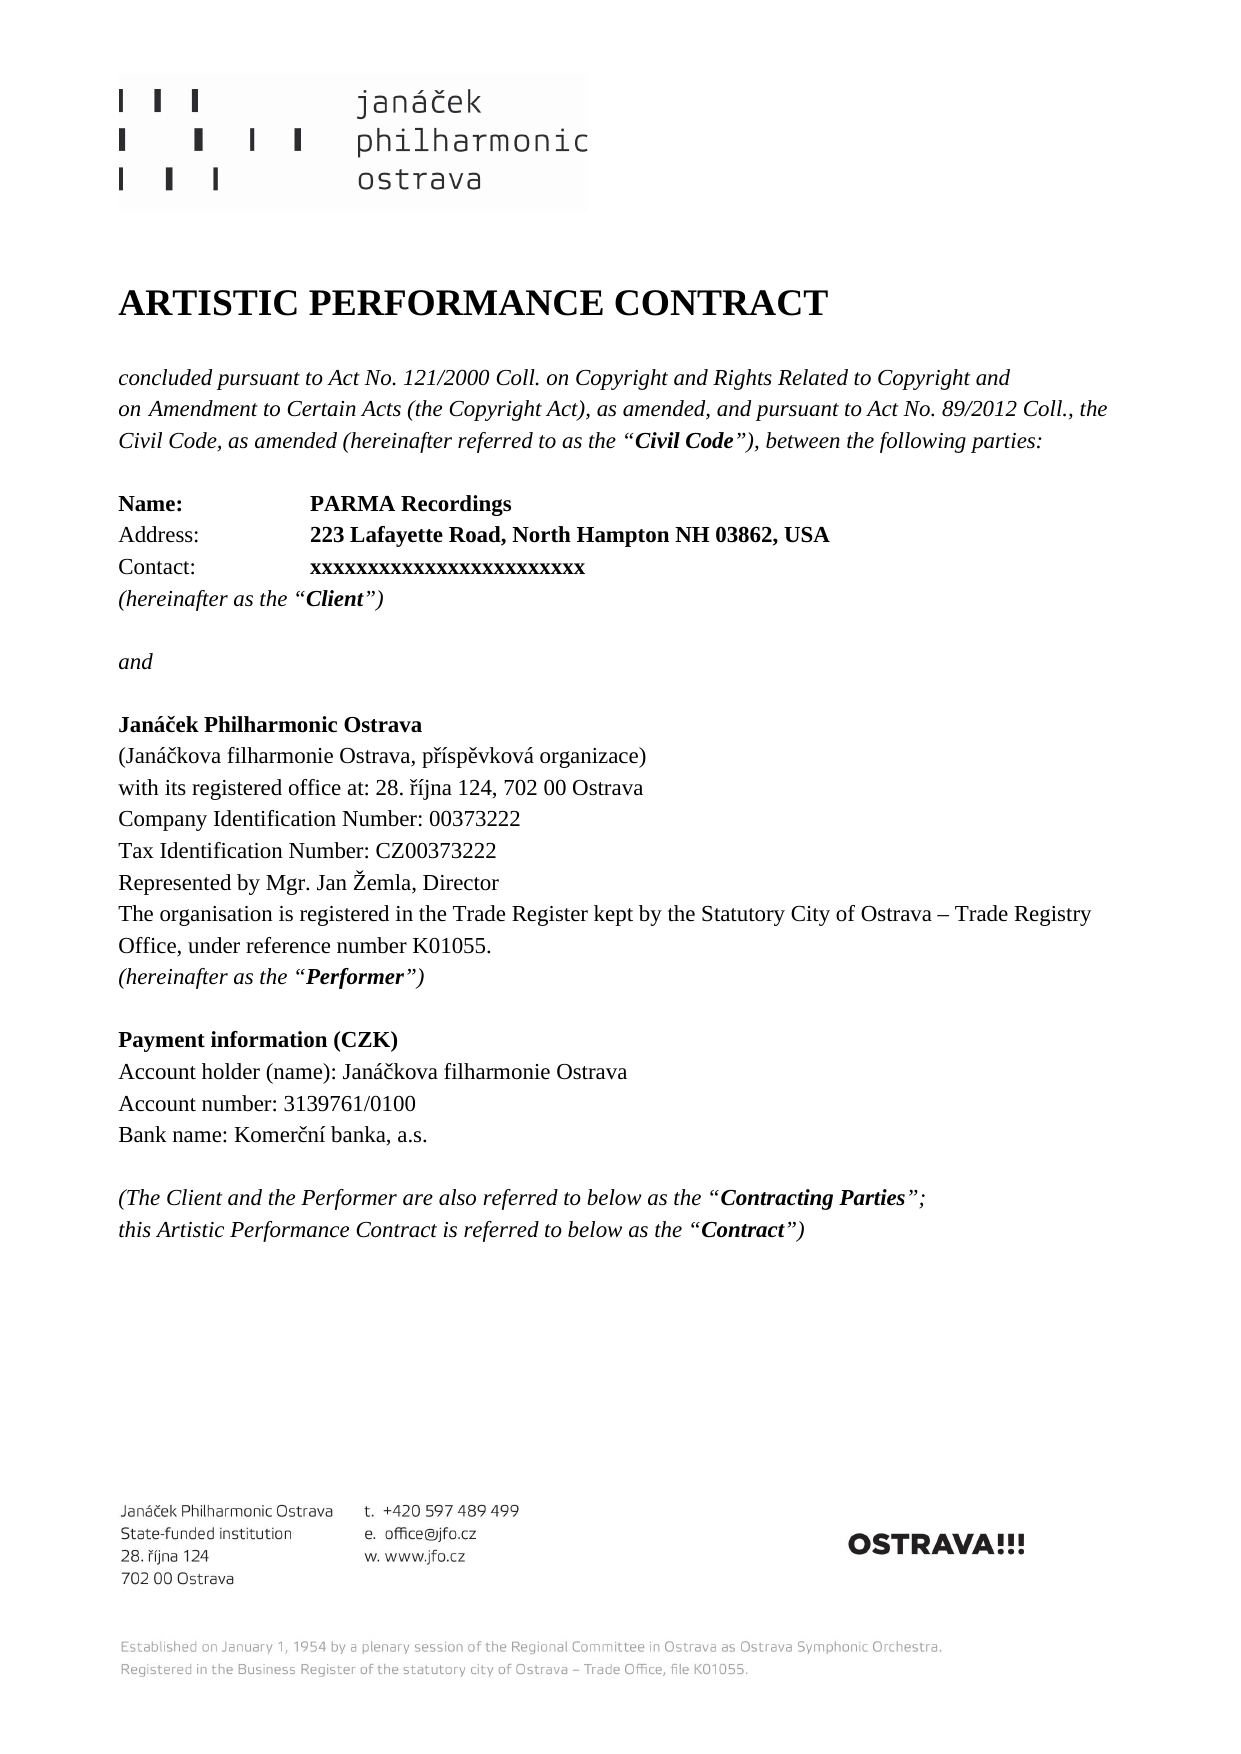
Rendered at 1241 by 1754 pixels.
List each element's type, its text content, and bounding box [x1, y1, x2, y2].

subtitle this Artistic Performance Contract is referred to below as the “Contract”) [118, 1216, 1122, 1242]
text Janáček Philharmonic Ostrava (Janáčkova filharmonie Ostrava, příspěvková organizace) [118, 711, 1122, 769]
text with its registered office at: 28. října 124, 702 00 Ostrava [118, 774, 1122, 800]
text concluded pursuant to Act No. 121/2000 Coll. on Copyright and Rights Related to Copyright and on Amendment to Certain Acts (the Copyright Act), as amended, and pursuant to Act No. 89/2012 Coll., the Civil Code, as amended (hereinafter referred to as the “Civil Code”), between the following parties: [118, 364, 1122, 453]
text (The Client and the Performer are also referred to below as the “Contracting Parties”; [118, 1184, 1122, 1211]
text Company Identification Number: 00373222 Tax Identification Number: CZ00373222 [118, 806, 1122, 863]
text and [118, 648, 1122, 674]
subtitle ARTISTIC PERFORMANCE CONTRACT [118, 280, 1122, 323]
picture [118, 1491, 1024, 1681]
text Payment information (CZK) Account holder (name): Janáčkova filharmonie Ostrava Account number: 3139761/0100 Bank name: Komerční banka, a.s. [118, 1026, 1122, 1147]
text Represented by Mgr. Jan Žemla, Director The organisation is registered in the Trade Register kept by the Statutory City of Ostrava – Trade Registry Office, under reference number K01055. (hereinafter as the “Performer”) [118, 869, 1122, 990]
picture [118, 73, 589, 211]
text Name: PARMA Recordings Address: 223 Lafayette Road, North Hampton NH 03862, USA Contact: xxxxxxxxxxxxxxxxxxxxxxxx (hereinafter as the “Client”) [118, 490, 1122, 611]
